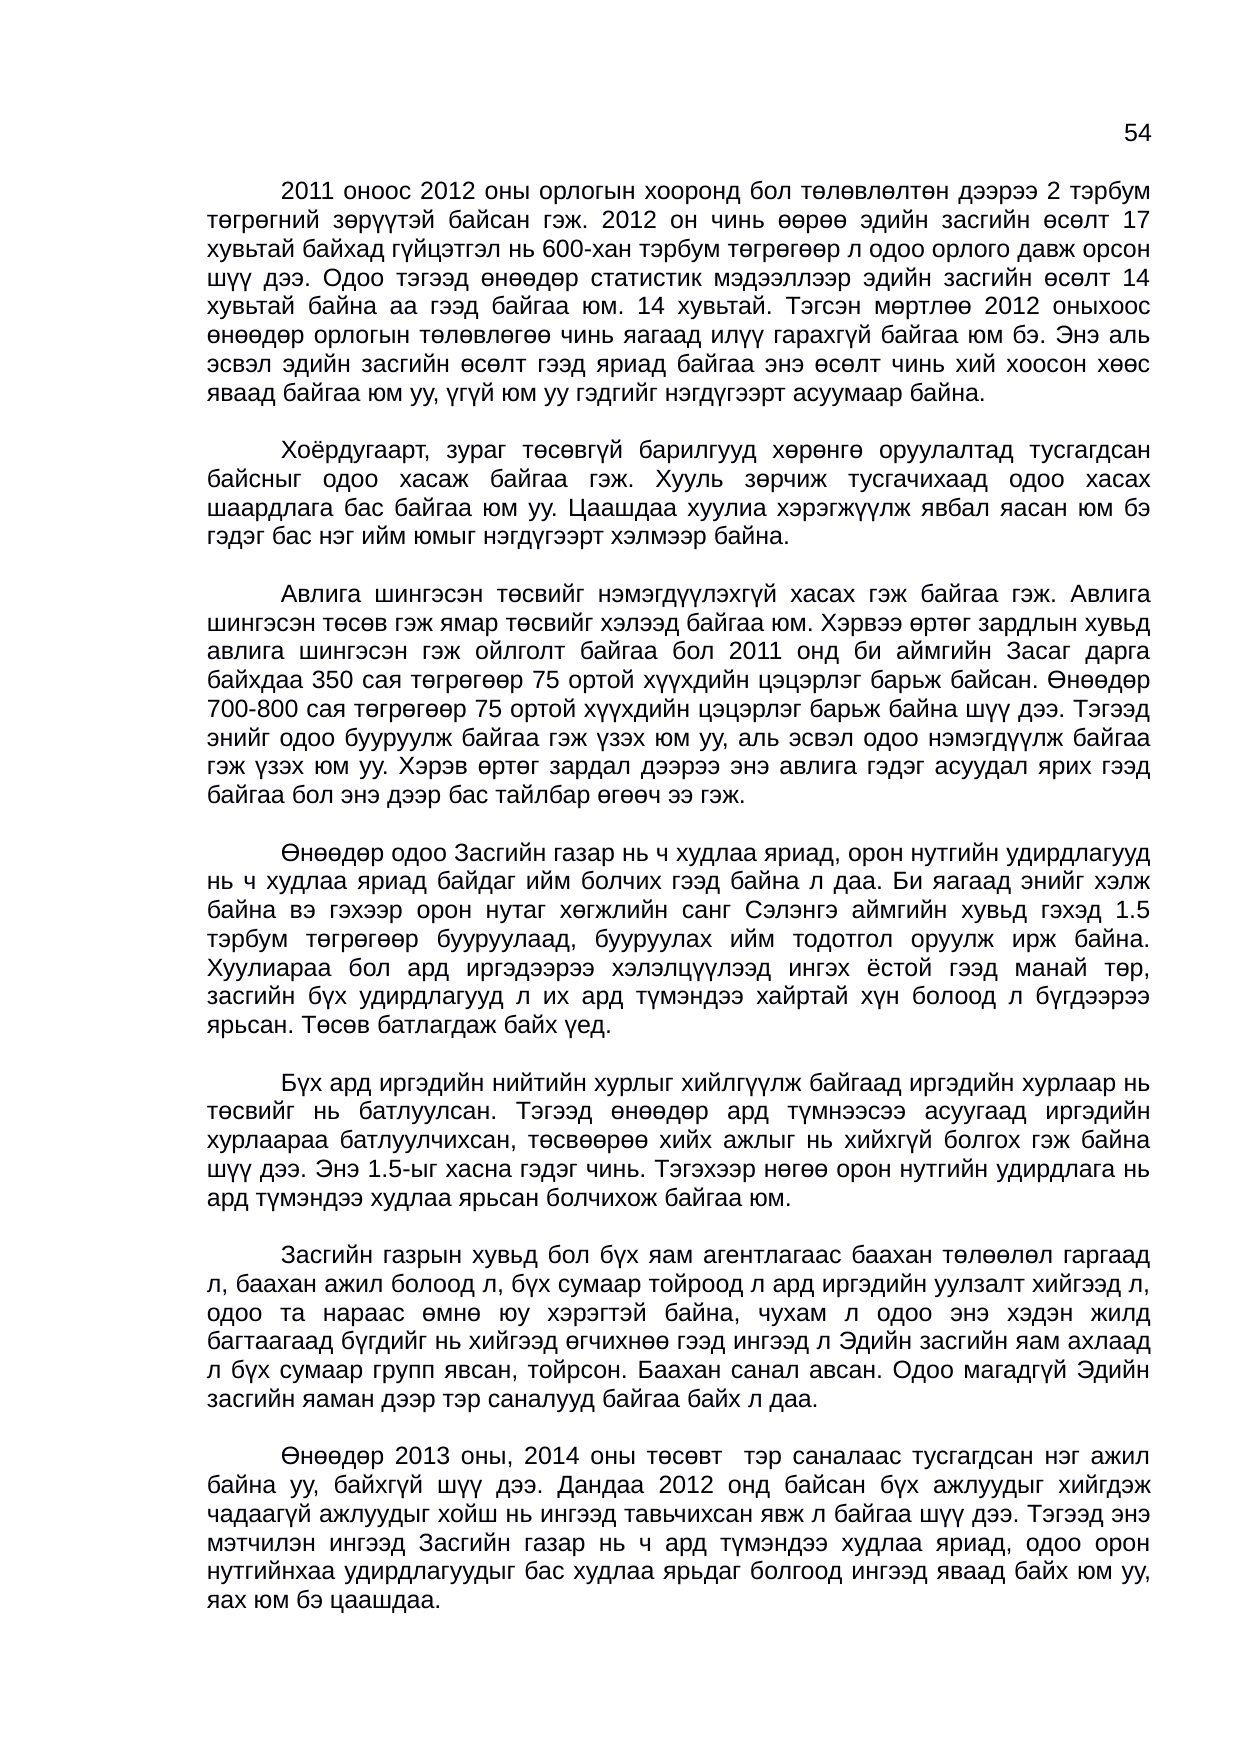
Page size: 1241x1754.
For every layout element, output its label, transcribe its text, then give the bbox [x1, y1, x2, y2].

text Хоёрдугаарт, зураг төсөвгүй барилгууд хөрөнгө оруулалтад тусгагдсан байсныг одоо хасаж байгаа гэж. Хууль зөрчиж тусгачихаад одоо хасах шаардлага бас байгаа юм уу. Цаашдаа хуулиа хэрэгжүүлж явбал яасан юм бэ гэдэг бас нэг ийм юмыг нэгдүгээрт хэлмээр байна. [207, 435, 1152, 550]
text Өнөөдөр одоо Засгийн газар нь ч худлаа яриад, орон нутгийн удирдлагууд нь ч худлаа яриад байдаг ийм болчих гээд байна л даа. Би яагаад энийг хэлж байна вэ гэхээр орон нутаг хөгжлийн санг Сэлэнгэ аймгийн хувьд гэхэд 1.5 тэрбум төгрөгөөр бууруулаад, бууруулах ийм тодотгол оруулж ирж байна. Хуулиараа бол ард иргэдээрээ хэлэлцүүлээд ингэх ёстой гээд манай төр, засгийн бүх удирдлагууд л их ард түмэндээ хайртай хүн болоод л бүгдээрээ ярьсан. Төсөв батлагдаж байх үед. [207, 838, 1152, 1039]
text Өнөөдөр 2013 оны, 2014 оны төсөвт тэр саналаас тусгагдсан нэг ажил байна уу, байхгүй шүү дээ. Дандаа 2012 онд байсан бүх ажлуудыг хийгдэж чадаагүй ажлуудыг хойш нь ингээд тавьчихсан явж л байгаа шүү дээ. Тэгээд энэ мэтчилэн ингээд Засгийн газар нь ч ард түмэндээ худлаа яриад, одоо орон нутгийнхаа удирдлагуудыг бас худлаа ярьдаг болгоод ингээд яваад байх юм уу, яах юм бэ цаашдаа. [207, 1441, 1152, 1614]
text 2011 оноос 2012 оны орлогын хооронд бол төлөвлөлтөн дээрээ 2 тэрбум төгрөгний зөрүүтэй байсан гэж. 2012 он чинь өөрөө эдийн засгийн өсөлт 17 хувьтай байхад гүйцэтгэл нь 600-хан тэрбум төгрөгөөр л одоо орлого давж орсон шүү дээ. Одоо тэгээд өнөөдөр статистик мэдээллээр эдийн засгийн өсөлт 14 хувьтай байна аа гээд байгаа юм. 14 хувьтай. Тэгсэн мөртлөө 2012 оныхоос өнөөдөр орлогын төлөвлөгөө чинь яагаад илүү гарахгүй байгаа юм бэ. Энэ аль эсвэл эдийн засгийн өсөлт гээд яриад байгаа энэ өсөлт чинь хий хоосон хөөс яваад байгаа юм уу, үгүй юм уу гэдгийг нэгдүгээрт асуумаар байна. [207, 176, 1152, 406]
text Авлига шингэсэн төсвийг нэмэгдүүлэхгүй хасах гэж байгаа гэж. Авлига шингэсэн төсөв гэж ямар төсвийг хэлээд байгаа юм. Хэрвээ өртөг зардлын хувьд авлига шингэсэн гэж ойлголт байгаа бол 2011 онд би аймгийн Засаг дарга байхдаа 350 сая төгрөгөөр 75 ортой хүүхдийн цэцэрлэг барьж байсан. Өнөөдөр 700-800 сая төгрөгөөр 75 ортой хүүхдийн цэцэрлэг барьж байна шүү дээ. Тэгээд энийг одоо бууруулж байгаа гэж үзэх юм уу, аль эсвэл одоо нэмэгдүүлж байгаа гэж үзэх юм уу. Хэрэв өртөг зардал дээрээ энэ авлига гэдэг асуудал ярих гээд байгаа бол энэ дээр бас тайлбар өгөөч ээ гэж. [207, 579, 1152, 809]
text Засгийн газрын хувьд бол бүх яам агентлагаас баахан төлөөлөл гаргаад л, баахан ажил болоод л, бүх сумаар тойроод л ард иргэдийн уулзалт хийгээд л, одоо та нараас өмнө юу хэрэгтэй байна, чухам л одоо энэ хэдэн жилд багтаагаад бүгдийг нь хийгээд өгчихнөө гээд ингээд л Эдийн засгийн яам ахлаад л бүх сумаар групп явсан, тойрсон. Баахан санал авсан. Одоо магадгүй Эдийн засгийн яаман дээр тэр саналууд байгаа байх л даа. [207, 1240, 1152, 1413]
text Бүх ард иргэдийн нийтийн хурлыг хийлгүүлж байгаад иргэдийн хурлаар нь төсвийг нь батлуулсан. Тэгээд өнөөдөр ард түмнээсээ асуугаад иргэдийн хурлаараа батлуулчихсан, төсвөөрөө хийх ажлыг нь хийхгүй болгох гэж байна шүү дээ. Энэ 1.5-ыг хасна гэдэг чинь. Тэгэхээр нөгөө орон нутгийн удирдлага нь ард түмэндээ худлаа ярьсан болчихож байгаа юм. [207, 1068, 1152, 1211]
